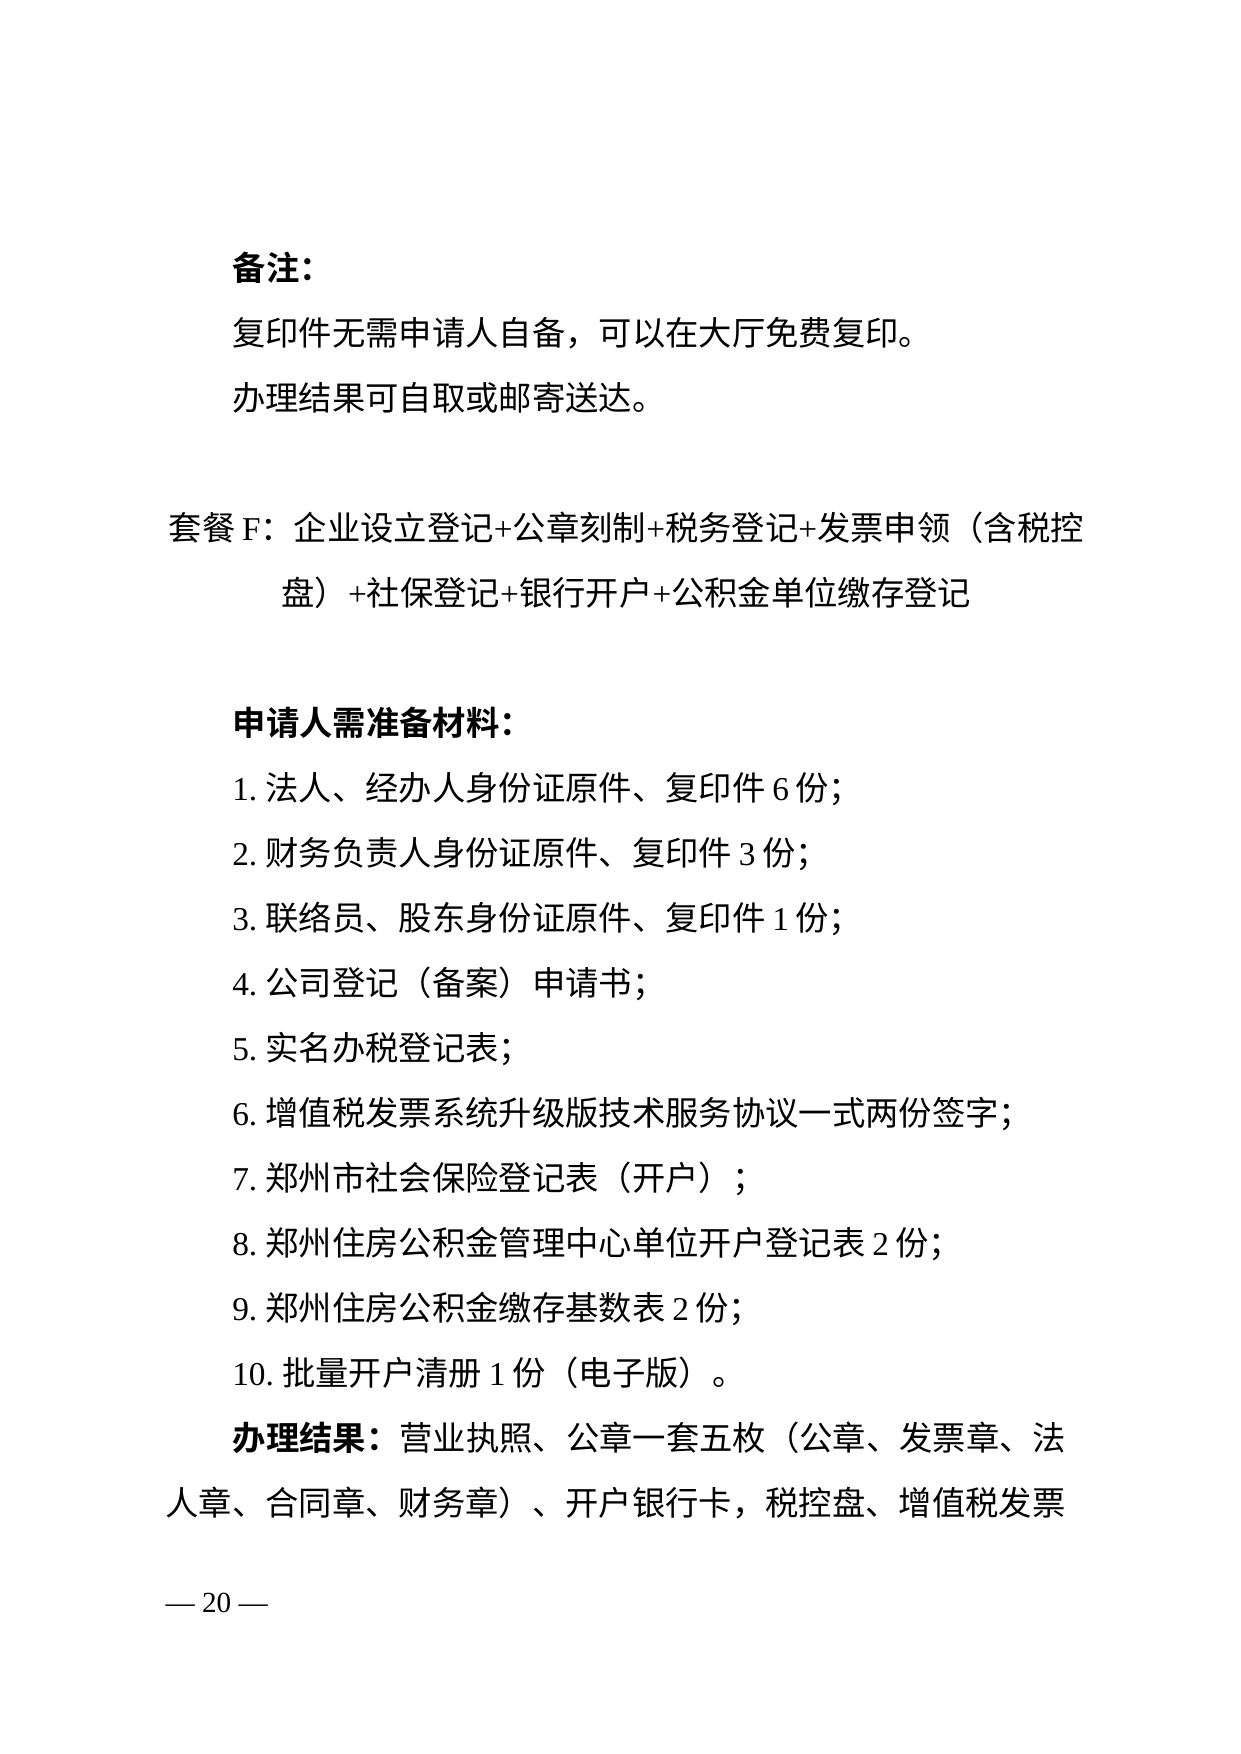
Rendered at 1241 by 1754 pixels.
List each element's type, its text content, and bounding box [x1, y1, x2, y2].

list 实名办税登记表； [165, 1013, 1087, 1078]
list 联络员、股东身份证原件、复印件1份； [165, 883, 1087, 948]
text 备注： [165, 233, 1087, 298]
list 郑州市社会保险登记表（开户）； [165, 1143, 1087, 1208]
list 公司登记（备案）申请书； [165, 948, 1087, 1013]
list 郑州住房公积金缴存基数表2份； [165, 1273, 1087, 1338]
text 办理结果可自取或邮寄送达。 [165, 363, 1087, 428]
text 申请人需准备材料： [165, 688, 1087, 753]
list 郑州住房公积金管理中心单位开户登记表2份； [165, 1208, 1087, 1273]
list 法人、经办人身份证原件、复印件6份； [165, 753, 1087, 818]
text 套餐F：企业设立登记+公章刻制+税务登记+发票申领（含税控盘）+社保登记+银行开户+公积金单位缴存登记 [165, 493, 1087, 623]
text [165, 1403, 1087, 1533]
list 批量开户清册1份（电子版）。 [165, 1338, 1087, 1403]
list 财务负责人身份证原件、复印件3份； [165, 818, 1087, 883]
list 增值税发票系统升级版技术服务协议一式两份签字； [165, 1078, 1087, 1143]
text 复印件无需申请人自备，可以在大厅免费复印。 [165, 298, 1087, 363]
